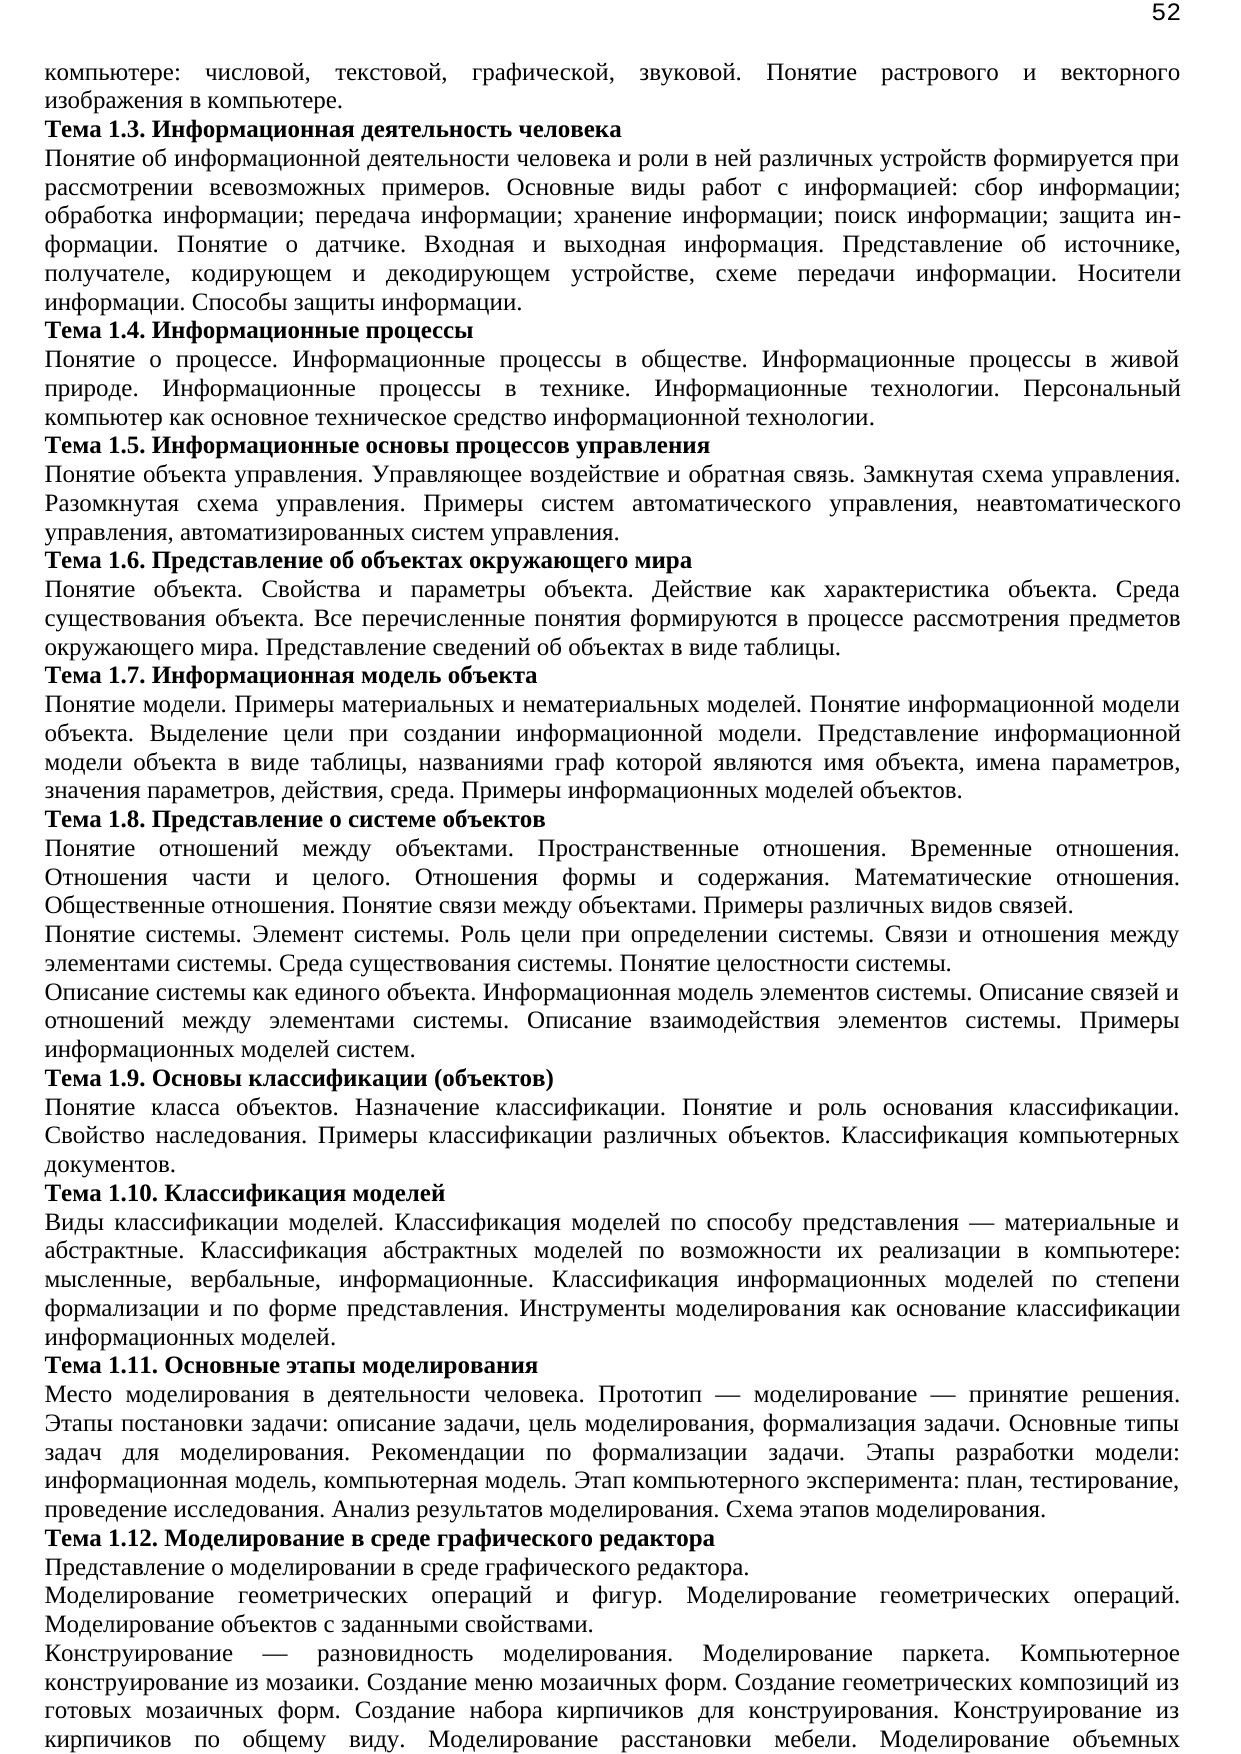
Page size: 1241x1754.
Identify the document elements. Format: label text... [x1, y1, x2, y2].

text Понятие о процессе. Информационные процессы в обществе. Информационные процессы в живой природе. Информационные процессы в технике. Информационные технологии. Персональный компьютер как основное техническое средство информационной технологии. [44, 344, 1181, 430]
text Понятие класса объектов. Назначение классификации. Понятие и роль основания классификации. Свойство наследования. Примеры классификации различных объектов. Классификация компьютерных документов. [44, 1092, 1181, 1178]
text Понятие отношений между объектами. Пространственные отношения. Временные отношения. Отношения части и целого. Отношения формы и содержания. Математические отношения. Общественные отношения. Понятие связи между объектами. Примеры различных видов связей. [44, 833, 1181, 919]
text Понятие объекта управления. Управляющее воздействие и обратная связь. Замкнутая схема управления. Разомкнутая схема управления. Примеры систем автоматического управления, неавтоматического управления, автоматизированных систем управления. [44, 459, 1181, 545]
text Тема 1.4. Информационные процессы [44, 315, 1181, 344]
text Виды классификации моделей. Классификация моделей по способу представления — материальные и абстрактные. Классификация абстрактных моделей по возможности их реализации в компьютере: мысленные, вербальные, информационные. Классификация информационных моделей по степени формализации и по форме представления. Инструменты моделирования как основание классификации информационных моделей. [44, 1207, 1181, 1350]
text Представление о моделировании в среде графического редактора. [44, 1552, 1181, 1580]
text Понятие модели. Примеры материальных и нематериальных моделей. Понятие информационной модели объекта. Выделение цели при создании информационной модели. Представление информационной модели объекта в виде таблицы, названиями граф которой являются имя объекта, имена параметров, значения параметров, действия, среда. Примеры информационных моделей объектов. [44, 689, 1181, 804]
text Моделирование геометрических операций и фигур. Моделирование геометрических операций. Моделирование объектов с заданными свойствами. [44, 1580, 1181, 1638]
text Понятие системы. Элемент системы. Роль цели при определении системы. Связи и отношения между элементами системы. Среда существования системы. Понятие целостности системы. [44, 919, 1181, 977]
text Тема 1.9. Основы классификации (объектов) [44, 1063, 1181, 1092]
text Место моделирования в деятельности человека. Прототип — моделирование — принятие решения. Этапы постановки задачи: описание задачи, цель моделирования, формализация задачи. Основные типы задач для моделирования. Рекомендации по формализации задачи. Этапы разработки модели: информационная модель, компьютерная модель. Этап компьютерного эксперимента: план, тестирование, проведение исследования. Анализ результатов моделирования. Схема этапов моделирования. [44, 1379, 1181, 1523]
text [44, 57, 1181, 114]
text Тема 1.3. Информационная деятельность человека [44, 114, 1181, 143]
text Описание системы как единого объекта. Информационная модель элементов системы. Описание связей и отношений между элементами системы. Описание взаимодействия элементов системы. Примеры информационных моделей систем. [44, 977, 1181, 1063]
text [44, 1638, 1181, 1753]
text Тема 1.12. Моделирование в среде графического редактора [44, 1523, 1181, 1552]
text Понятие об информационной деятельности человека и роли в ней различных устройств формируется при рассмотрении всевозможных примеров. Основные виды работ с информацией: сбор информации; обработка информации; передача информации; хранение информации; поиск информации; защита информации. Понятие о датчике. Входная и выходная информация. Представление об источнике, получателе, кодирующем и декодирующем устройстве, схеме передачи информации. Носители информации. Способы защиты информации. [44, 143, 1181, 315]
text Тема 1.11. Основные этапы моделирования [44, 1350, 1181, 1379]
text Понятие объекта. Свойства и параметры объекта. Действие как характеристика объекта. Среда существования объекта. Все перечисленные понятия формируются в процессе рассмотрения предметов окружающего мира. Представление сведений об объектах в виде таблицы. [44, 574, 1181, 660]
text Тема 1.8. Представление о системе объектов [44, 804, 1181, 833]
text Тема 1.5. Информационные основы процессов управления [44, 430, 1181, 459]
text Тема 1.10. Классификация моделей [44, 1178, 1181, 1207]
text Тема 1.6. Представление об объектах окружающего мира [44, 545, 1181, 574]
text Тема 1.7. Информационная модель объекта [44, 660, 1181, 689]
